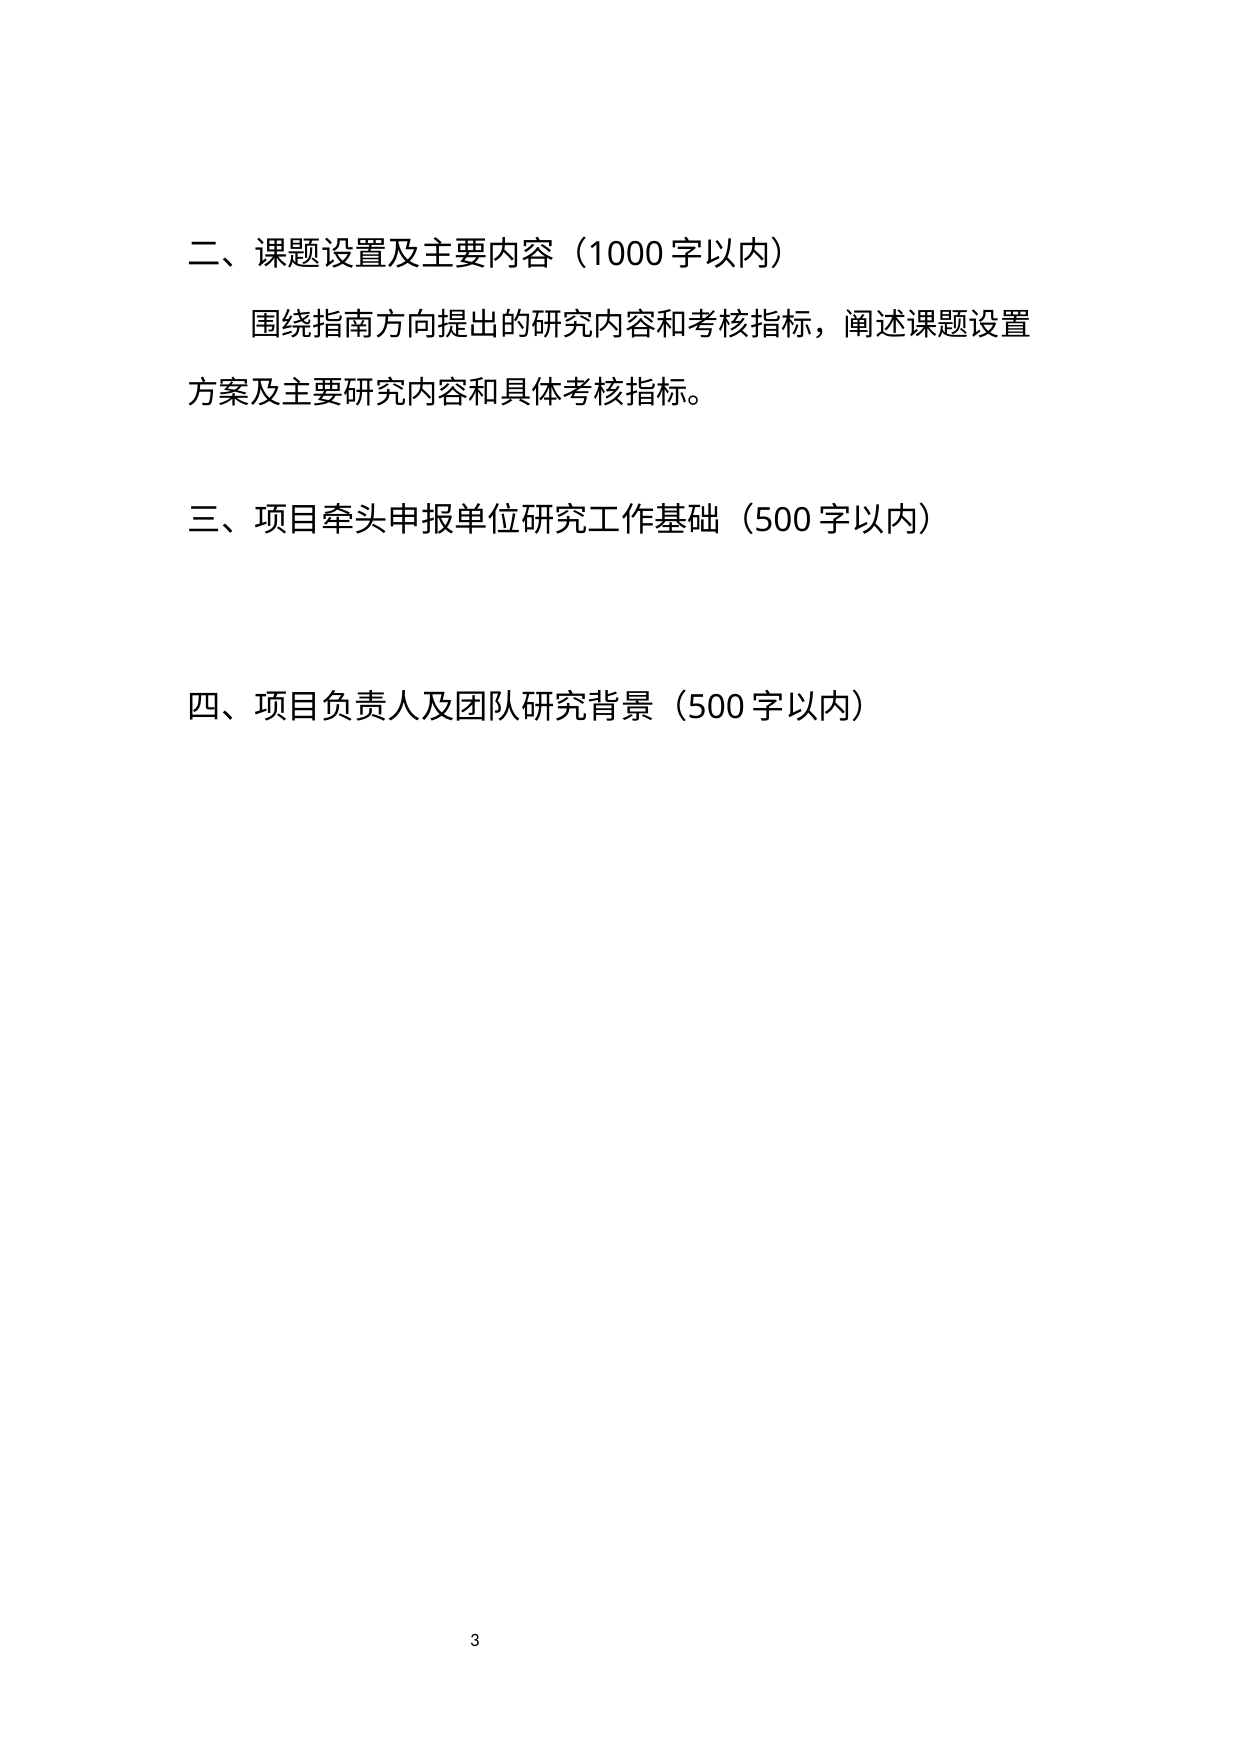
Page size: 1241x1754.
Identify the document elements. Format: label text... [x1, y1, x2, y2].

text 四、项目负责人及团队研究背景（500字以内） [187, 680, 1053, 729]
text 二、课题设置及主要内容（1000字以内） [187, 227, 1053, 275]
text 三、项目牵头申报单位研究工作基础（500字以内） [187, 493, 1053, 541]
text 围绕指南方向提出的研究内容和考核指标，阐述课题设置方案及主要研究内容和具体考核指标。 [187, 299, 1053, 413]
